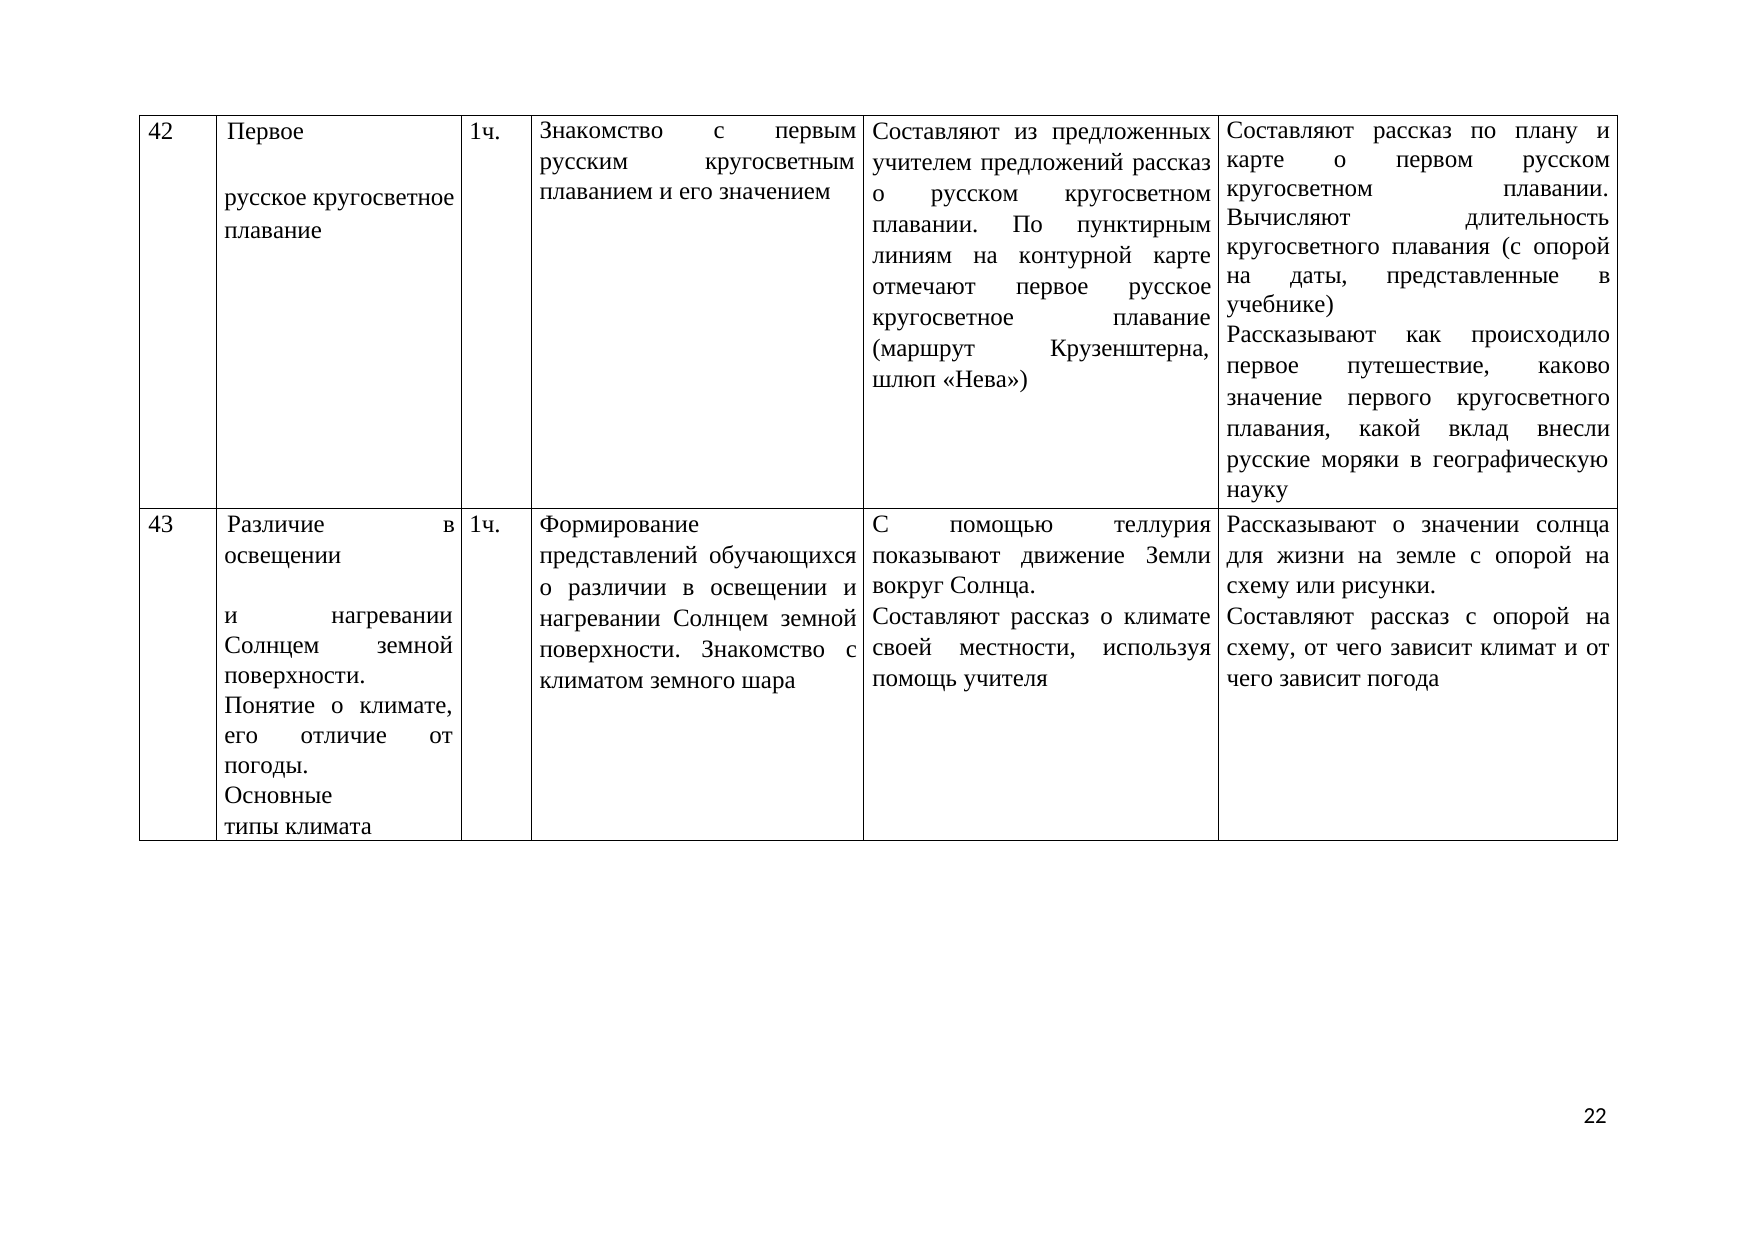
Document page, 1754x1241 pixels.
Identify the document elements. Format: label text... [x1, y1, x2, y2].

table_cell Составляют из предложенных учителем предложений рассказ о русском кругосветном плавании. По пунктирным линиям на контурной карте отмечают первое русское кругосветное плавание (маршрут Крузенштерна, шлюп «Нева») [864, 116, 1218, 508]
table_cell Формирование представлений обучающихся о различии в освещении и нагревании Солнцем земной поверхности. Знакомство с климатом земного шара [532, 509, 863, 840]
table_cell Составляют рассказ по плану и карте о первом русском кругосветном плавании. Вычисляют длительность кругосветного плавания (с опорой на даты, представленные в учебнике) Рассказывают как происходило первое путешествие, каково значение первого кругосветного плавания, какой вклад внесли русские моряки в географическую науку [1219, 116, 1617, 508]
table_cell 1ч. [462, 116, 531, 508]
table_cell Рассказывают о значении солнца для жизни на земле с опорой на схему или рисунки. Составляют рассказ с опорой на схему, от чего зависит климат и от чего зависит погода [1219, 509, 1617, 840]
table_cell 1ч. [462, 509, 531, 840]
table_cell Различие в освещении и нагревании Солнцем земной поверхности. Понятие о климате, его отличие от погоды. Основные типы климата [217, 509, 461, 840]
table_cell Знакомство с первым русским кругосветным плаванием и его значением [532, 116, 863, 508]
table_cell С помощью теллурия показывают движение Земли вокруг Солнца. Составляют рассказ о климате своей местности, используя помощь учителя [864, 509, 1218, 840]
table_cell 42 [140, 116, 216, 508]
table_cell Первое русское кругосветное плавание [217, 116, 461, 508]
table_cell 43 [140, 509, 216, 840]
